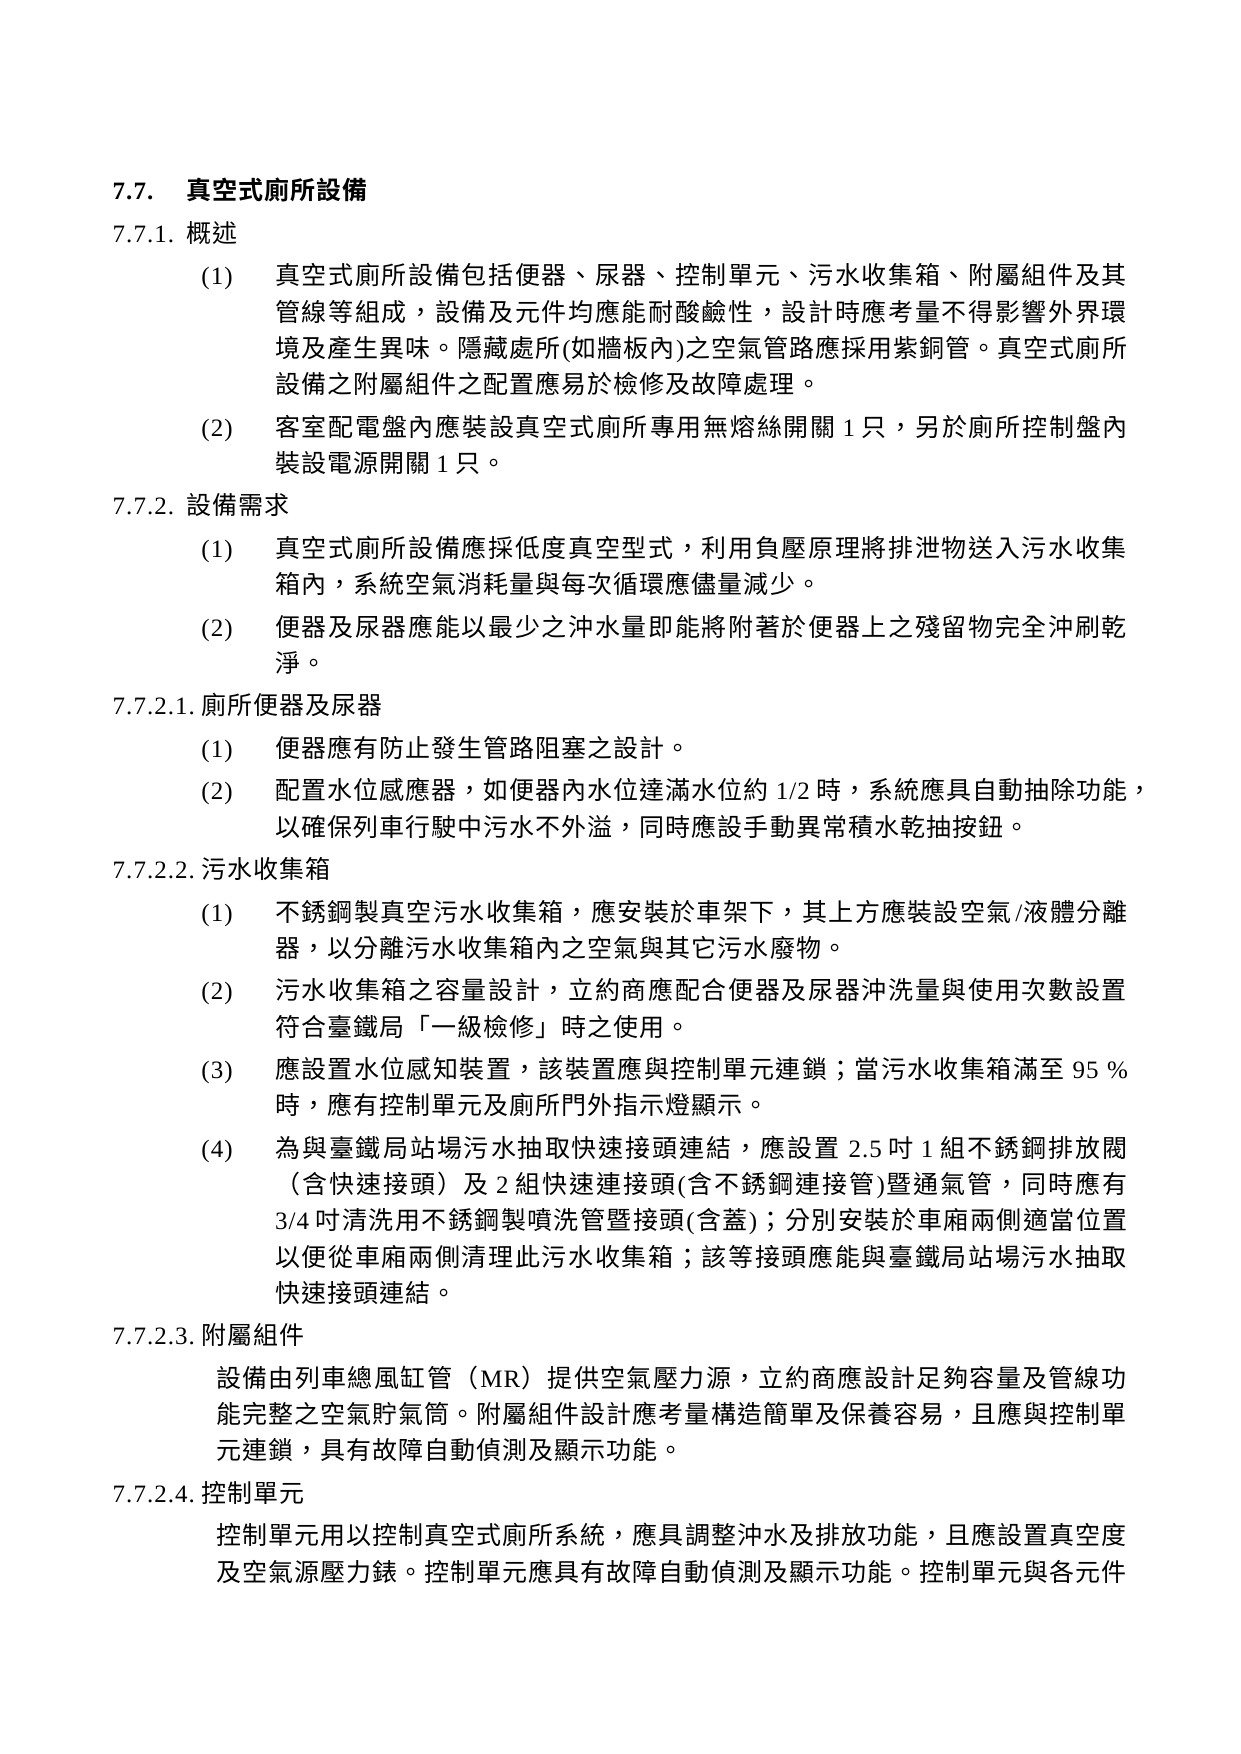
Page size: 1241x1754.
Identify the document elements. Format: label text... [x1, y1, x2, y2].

text 設備由列車總風缸管（MR）提供空氣壓力源，立約商應設計足夠容量及管線功能完整之空氣貯氣筒。附屬組件設計應考量構造簡單及保養容易，且應與控制單元連鎖，具有故障自動偵測及顯示功能。 [216, 1358, 1128, 1467]
list 廁所便器及尿器 [112, 686, 1128, 722]
list 設備需求 [112, 486, 1128, 522]
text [216, 1516, 1128, 1588]
list 污水收集箱 [112, 849, 1128, 886]
list 控制單元 [112, 1473, 1128, 1509]
list 應設置水位感知裝置，該裝置應與控制單元連鎖；當污水收集箱滿至95 %時，應有控制單元及廁所門外指示燈顯示。 [201, 1049, 1128, 1122]
list 便器及尿器應能以最少之沖水量即能將附著於便器上之殘留物完全沖刷乾淨。 [201, 607, 1128, 679]
list 真空式廁所設備 [112, 171, 1128, 207]
list 客室配電盤內應裝設真空式廁所專用無熔絲開關1只，另於廁所控制盤內裝設電源開關1只。 [201, 407, 1128, 479]
list 便器應有防止發生管路阻塞之設計。 [201, 728, 1128, 764]
list 附屬組件 [112, 1316, 1128, 1352]
list 概述 [112, 213, 1128, 249]
list 真空式廁所設備包括便器、尿器、控制單元、污水收集箱、附屬組件及其管線等組成，設備及元件均應能耐酸鹼性，設計時應考量不得影響外界環境及產生異味。隱藏處所(如牆板內)之空氣管路應採用紫銅管。真空式廁所設備之附屬組件之配置應易於檢修及故障處理。 [201, 256, 1128, 401]
list 配置水位感應器，如便器內水位達滿水位約1/2時，系統應具自動抽除功能，以確保列車行駛中污水不外溢，同時應設手動異常積水乾抽按鈕。 [201, 771, 1128, 843]
list 真空式廁所設備應採低度真空型式，利用負壓原理將排泄物送入污水收集箱內，系統空氣消耗量與每次循環應儘量減少。 [201, 528, 1128, 601]
list 不銹鋼製真空污水收集箱，應安裝於車架下，其上方應裝設空氣/液體分離器，以分離污水收集箱內之空氣與其它污水廢物。 [201, 892, 1128, 964]
list 為與臺鐵局站場污水抽取快速接頭連結，應設置2.5吋1組不銹鋼排放閥（含快速接頭）及2組快速連接頭(含不銹鋼連接管)暨通氣管，同時應有3/4吋清洗用不銹鋼製噴洗管暨接頭(含蓋)；分別安裝於車廂兩側適當位置，以便從車廂兩側清理此污水收集箱；該等接頭應能與臺鐵局站場污水抽取快速接頭連結。 [201, 1128, 1128, 1309]
list 污水收集箱之容量設計，立約商應配合便器及尿器沖洗量與使用次數設置符合臺鐵局「一級檢修」時之使用。 [201, 971, 1128, 1043]
